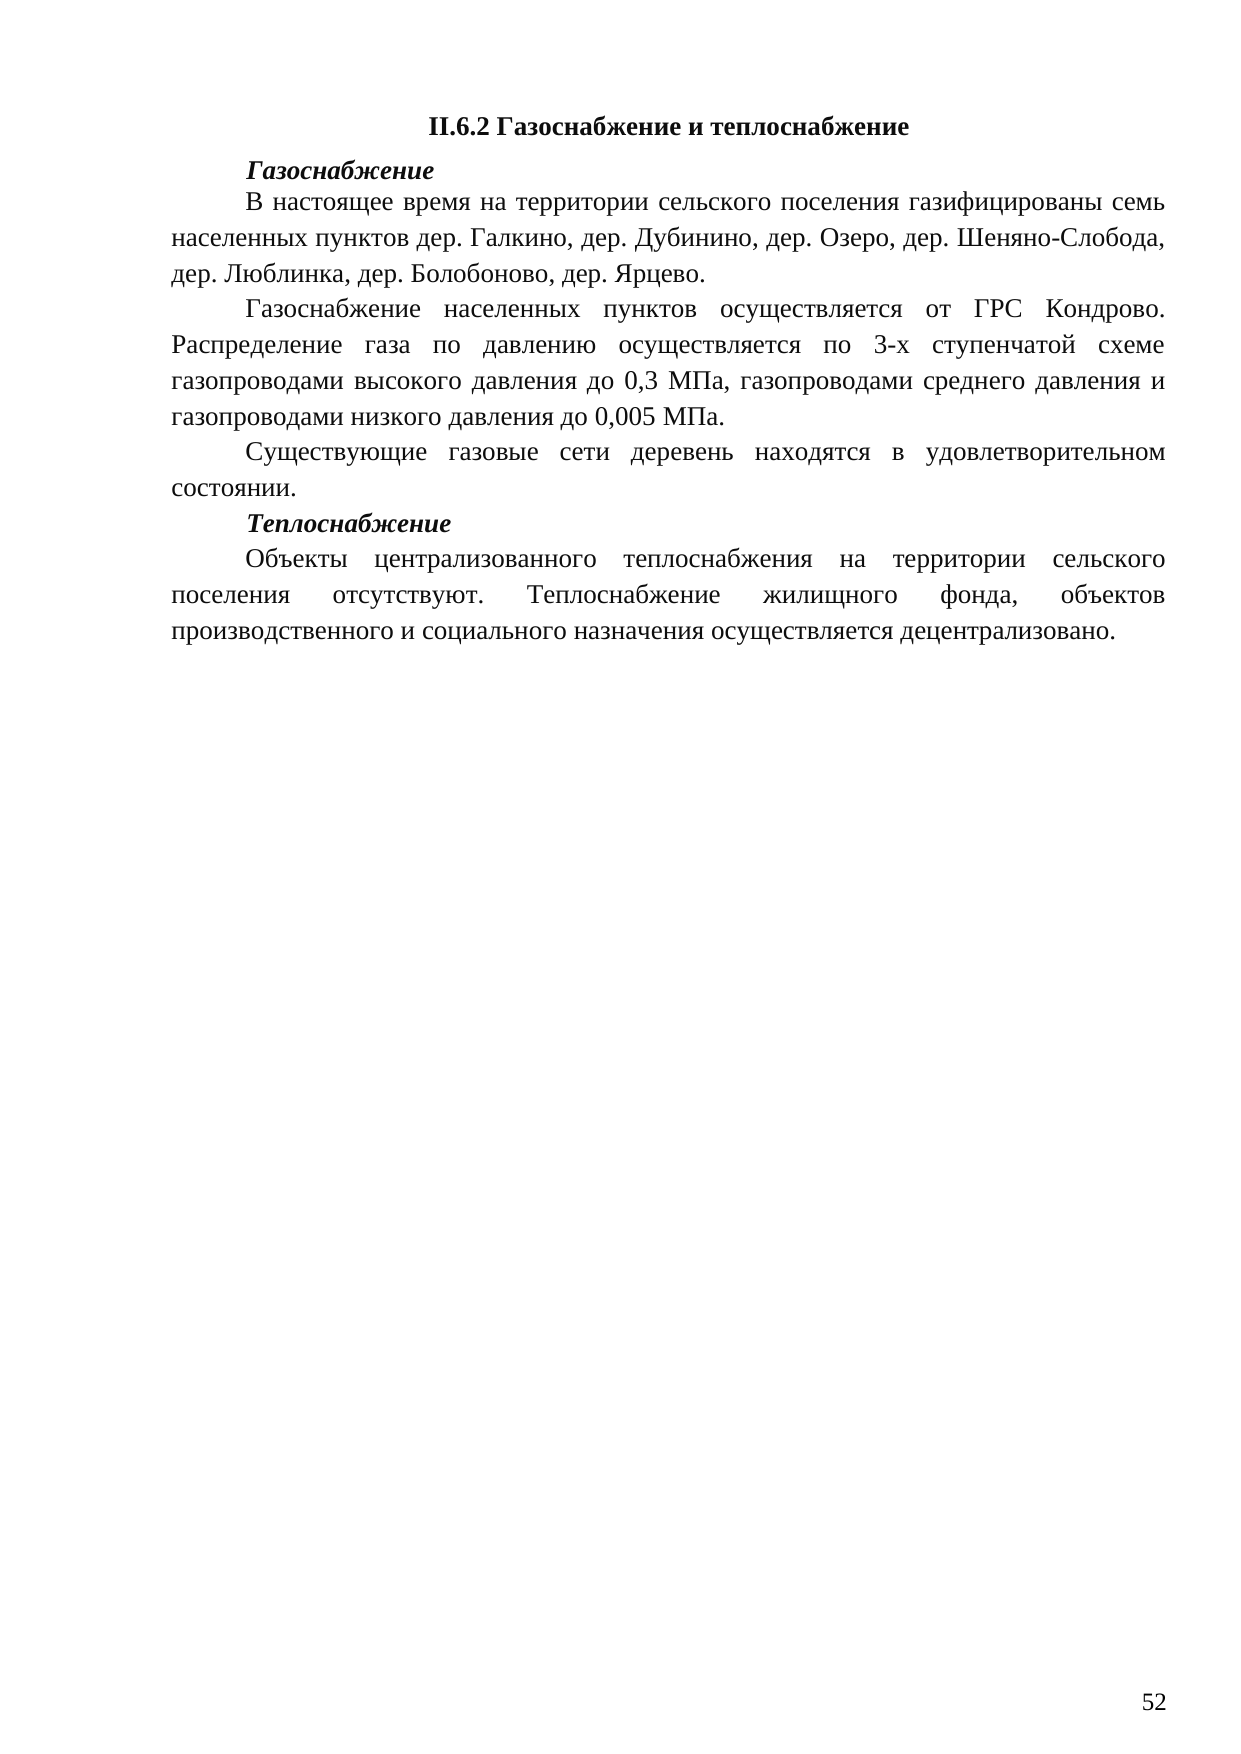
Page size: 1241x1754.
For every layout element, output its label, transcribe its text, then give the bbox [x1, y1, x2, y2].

text Газоснабжение населенных пунктов осуществляется от ГРС Кондрово. Распределение газа по давлению осуществляется по 3-х ступенчатой схеме газопроводами высокого давления до 0,3 МПа, газопроводами среднего давления и газопроводами низкого давления до 0,005 МПа. [171, 292, 1167, 431]
text Существующие газовые сети деревень находятся в удовлетворительном состоянии. [171, 435, 1167, 502]
text В настоящее время на территории сельского поселения газифицированы семь населенных пунктов дер. Галкино, дер. Дубинино, дер. Озеро, дер. Шеняно-Слобода, дер. Люблинка, дер. Болобоново, дер. Ярцево. [171, 185, 1167, 288]
text Объекты централизованного теплоснабжения на территории сельского поселения отсутствуют. Теплоснабжение жилищного фонда, объектов производственного и социального назначения осуществляется децентрализовано. [171, 542, 1167, 645]
text Газоснабжение [171, 154, 1167, 185]
text Теплоснабжение [171, 507, 1167, 538]
subtitle II.6.2 Газоснабжение и теплоснабжение [171, 110, 1167, 142]
